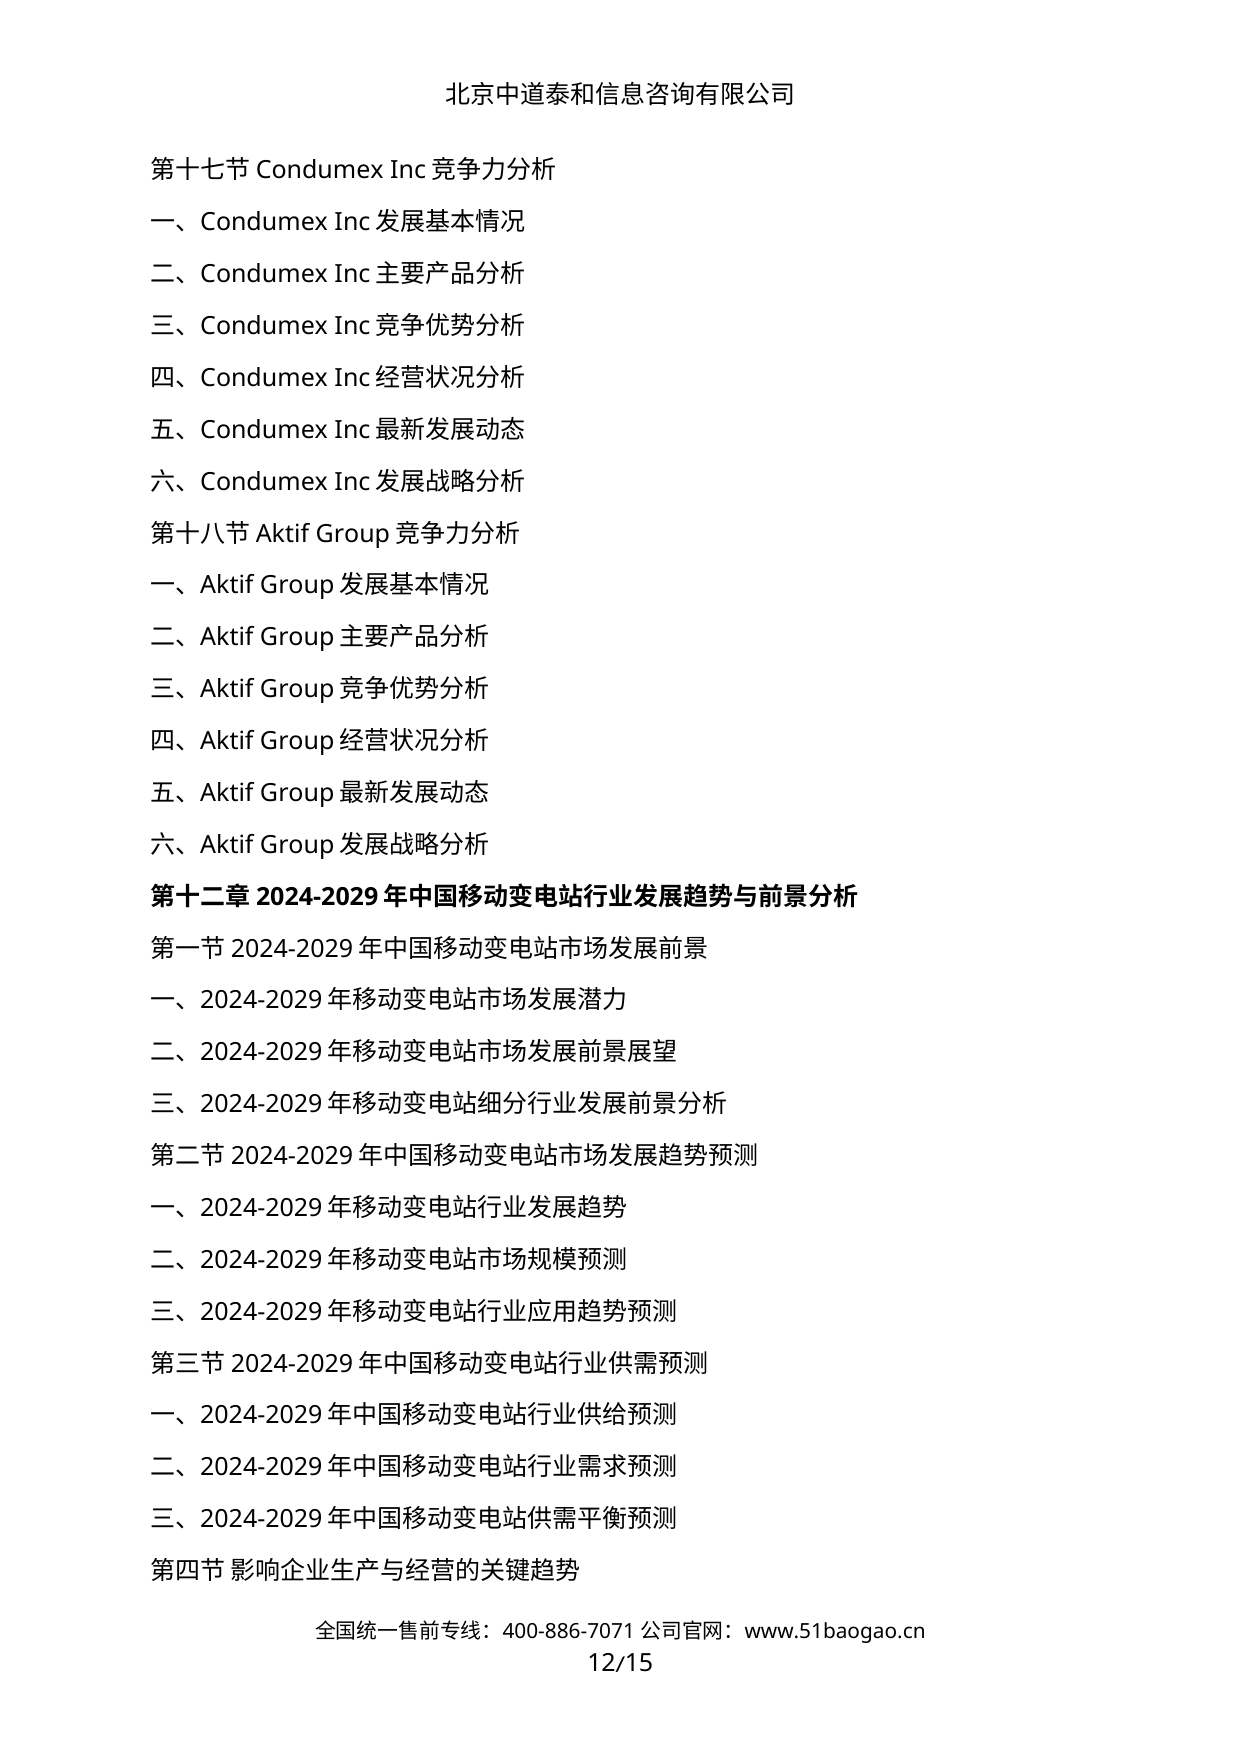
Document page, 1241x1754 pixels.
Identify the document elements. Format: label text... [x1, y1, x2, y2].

text 三、Aktif Group竞争优势分析 [150, 669, 1090, 705]
text 二、Aktif Group主要产品分析 [150, 617, 1090, 653]
text 二、Condumex Inc主要产品分析 [150, 254, 1090, 290]
text 第三节 2024-2029年中国移动变电站行业供需预测 [150, 1343, 1090, 1379]
text 六、Condumex Inc发展战略分析 [150, 461, 1090, 497]
text 第一节 2024-2029年中国移动变电站市场发展前景 [150, 928, 1090, 964]
text 二、2024-2029年移动变电站市场发展前景展望 [150, 1032, 1090, 1068]
text 第十二章 2024-2029年中国移动变电站行业发展趋势与前景分析 [150, 876, 1090, 912]
text 四、Aktif Group经营状况分析 [150, 721, 1090, 757]
text 五、Condumex Inc最新发展动态 [150, 409, 1090, 446]
text 四、Condumex Inc经营状况分析 [150, 357, 1090, 394]
text 二、2024-2029年移动变电站市场规模预测 [150, 1239, 1090, 1276]
text 第二节 2024-2029年中国移动变电站市场发展趋势预测 [150, 1136, 1090, 1172]
text 一、Condumex Inc发展基本情况 [150, 202, 1090, 238]
text 一、2024-2029年移动变电站行业发展趋势 [150, 1187, 1090, 1224]
text 五、Aktif Group最新发展动态 [150, 772, 1090, 809]
text 三、2024-2029年移动变电站行业应用趋势预测 [150, 1291, 1090, 1327]
text 一、2024-2029年中国移动变电站行业供给预测 [150, 1395, 1090, 1431]
text 三、Condumex Inc竞争优势分析 [150, 306, 1090, 342]
text 三、2024-2029年移动变电站细分行业发展前景分析 [150, 1084, 1090, 1120]
text 三、2024-2029年中国移动变电站供需平衡预测 [150, 1499, 1090, 1535]
text 一、Aktif Group发展基本情况 [150, 565, 1090, 601]
text 第十七节 Condumex Inc竞争力分析 [150, 150, 1090, 186]
text 第十八节 Aktif Group竞争力分析 [150, 513, 1090, 549]
text 六、Aktif Group发展战略分析 [150, 824, 1090, 861]
text 一、2024-2029年移动变电站市场发展潜力 [150, 980, 1090, 1016]
text 二、2024-2029年中国移动变电站行业需求预测 [150, 1447, 1090, 1483]
text 第四节 影响企业生产与经营的关键趋势 [150, 1551, 1090, 1587]
